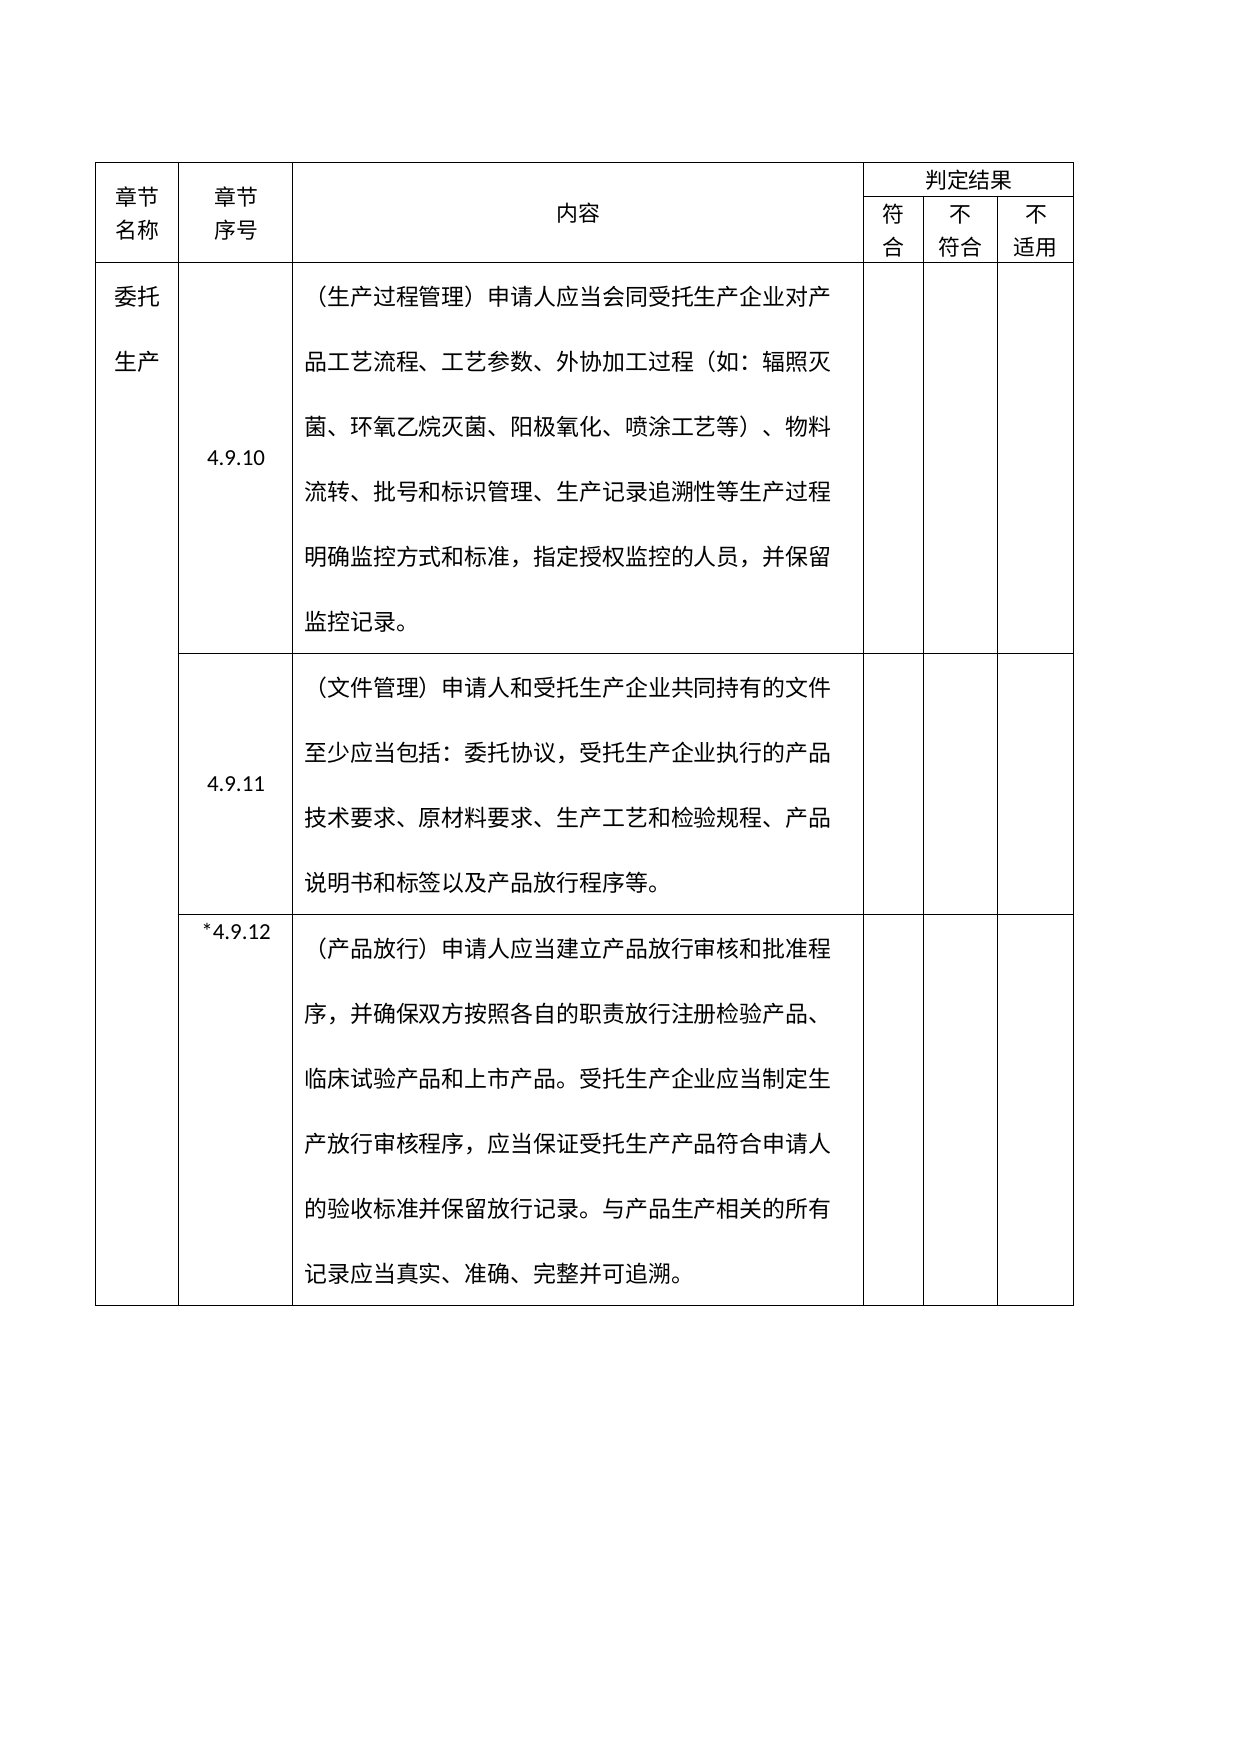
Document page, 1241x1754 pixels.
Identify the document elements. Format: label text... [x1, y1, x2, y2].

table_cell 4.9.10 [179, 263, 292, 653]
table_cell 4.9.11 [179, 654, 292, 914]
table_cell （产品放行）申请人应当建立产品放行审核和批准程序，并确保双方按照各自的职责放行注册检验产品、临床试验产品和上市产品。受托生产企业应当制定生产放行审核程序，应当保证受托生产产品符合申请人的验收标准并保留放行记录。与产品生产相关的所有记录应当真实、准确、完整并可追溯。 [293, 915, 863, 1305]
table_header 章节名称 [96, 163, 178, 262]
table_cell （文件管理）申请人和受托生产企业共同持有的文件至少应当包括：委托协议，受托生产企业执行的产品技术要求、原材料要求、生产工艺和检验规程、产品说明书和标签以及产品放行程序等。 [293, 654, 863, 914]
table_cell [998, 654, 1073, 914]
table_cell [998, 915, 1073, 1305]
table_header 判定结果 [864, 163, 1073, 196]
table_cell 符合 [864, 197, 923, 262]
table_cell 不 符合 [924, 197, 997, 262]
table_cell 委托生产 [96, 263, 178, 1305]
table_cell [924, 654, 997, 914]
table_cell [864, 654, 923, 914]
table_cell 不 适用 [998, 197, 1073, 262]
table_cell [998, 263, 1073, 653]
table_header 内容 [293, 163, 863, 262]
table_cell [924, 915, 997, 1305]
table_cell （生产过程管理）申请人应当会同受托生产企业对产品工艺流程、工艺参数、外协加工过程（如：辐照灭菌、环氧乙烷灭菌、阳极氧化、喷涂工艺等）、物料流转、批号和标识管理、生产记录追溯性等生产过程明确监控方式和标准，指定授权监控的人员，并保留监控记录。 [293, 263, 863, 653]
table_cell *4.9.12 [179, 915, 292, 1305]
table_cell [924, 263, 997, 653]
table_cell [864, 263, 923, 653]
table_cell [864, 915, 923, 1305]
table_header 章节 序号 [179, 163, 292, 262]
